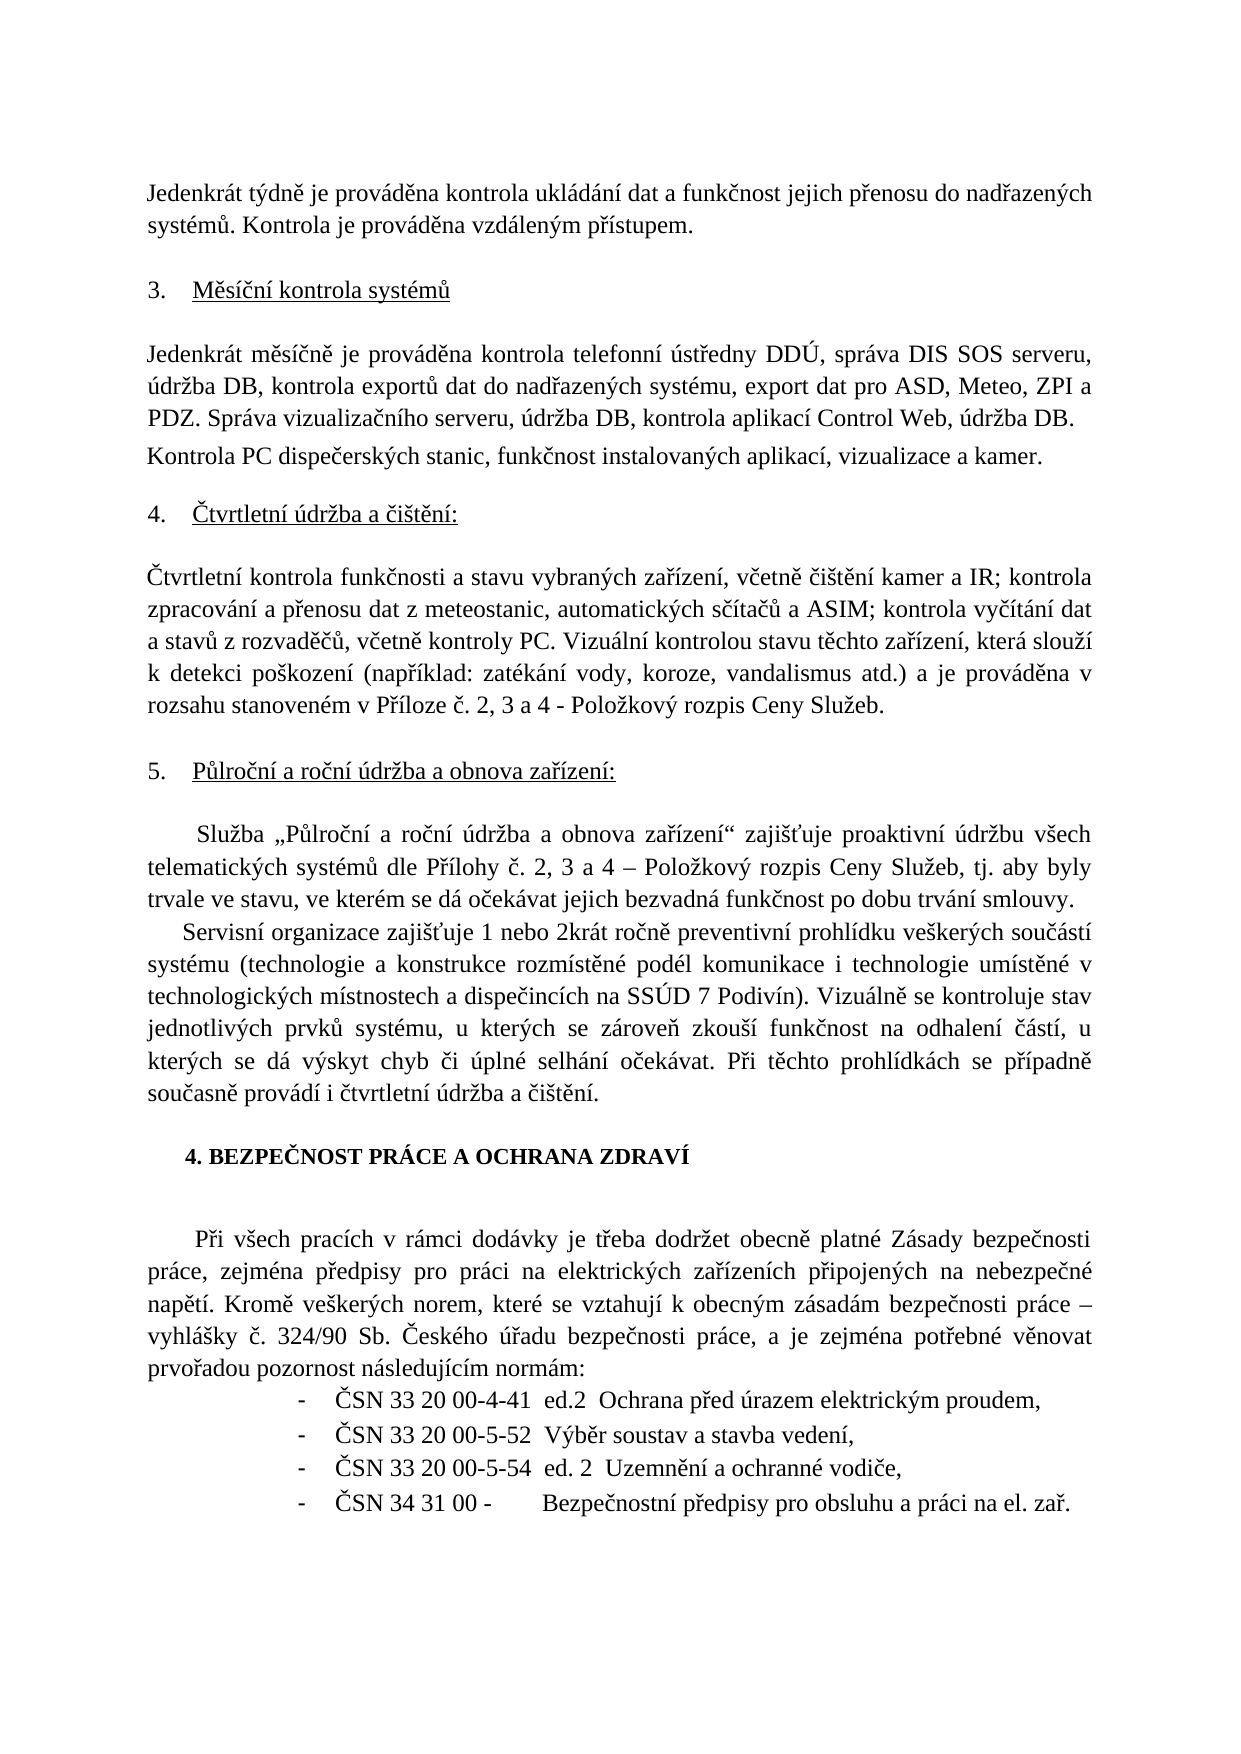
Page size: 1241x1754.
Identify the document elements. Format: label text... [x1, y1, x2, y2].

subtitle 4. BEZPEČNOST PRÁCE A OCHRANA ZDRAVÍ [185, 1143, 1093, 1170]
text Kontrola PC dispečerských stanic, funkčnost instalovaných aplikací, vizualizace a kamer. [146, 441, 1093, 469]
list ČSN 33 20 00-5-54 ed. 2 Uzemnění a ochranné vodiče, [297, 1453, 1093, 1482]
list ČSN 33 20 00-4-41 ed.2 Ochrana před úrazem elektrickým proudem, [297, 1385, 1093, 1414]
list Čtvrtletní údržba a čištění: [147, 499, 1093, 528]
list ČSN 34 31 00 - Bezpečnostní předpisy pro obsluhu a práci na el. zař. [297, 1488, 1093, 1517]
text Služba „Půlroční a roční údržba a obnova zařízení“ zajišťuje proaktivní údržbu všech telematických systémů dle Přílohy č. 2, 3 a 4 – Položkový rozpis Ceny Služeb, tj. aby byly trvale ve stavu, ve kterém se dá očekávat jejich bezvadná funkčnost po dobu trvání smlouvy. [146, 819, 1093, 913]
text Jedenkrát měsíčně je prováděna kontrola telefonní ústředny DDÚ, správa DIS SOS serveru, údržba DB, kontrola exportů dat do nadřazených systému, export dat pro ASD, Meteo, ZPI a PDZ. Správa vizualizačního serveru, údržba DB, kontrola aplikací Control Web, údržba DB. [146, 339, 1093, 432]
list ČSN 33 20 00-5-52 Výběr soustav a stavba vedení, [297, 1420, 1093, 1448]
list Půlroční a roční údržba a obnova zařízení: [147, 756, 1093, 785]
text Při všech pracích v rámci dodávky je třeba dodržet obecně platné Zásady bezpečnosti práce, zejména předpisy pro práci na elektrických zařízeních připojených na nebezpečné napětí. Kromě veškerých norem, které se vztahují k obecným zásadám bezpečnosti práce – vyhlášky č. 324/90 Sb. Českého úřadu bezpečnosti práce, a je zejména potřebné věnovat prvořadou pozornost následujícím normám: [146, 1224, 1093, 1382]
list Měsíční kontrola systémů [147, 276, 1093, 304]
text Servisní organizace zajišťuje 1 nebo 2krát ročně preventivní prohlídku veškerých součástí systému (technologie a konstrukce rozmístěné podél komunikace i technologie umístěné v technologických místnostech a dispečincích na SSÚD 7 Podivín). Vizuálně se kontroluje stav jednotlivých prvků systému, u kterých se zároveň zkouší funkčnost na odhalení částí, u kterých se dá výskyt chyb či úplné selhání očekávat. Při těchto prohlídkách se případně současně provádí i čtvrtletní údržba a čištění. [146, 917, 1093, 1107]
text Jedenkrát týdně je prováděna kontrola ukládání dat a funkčnost jejich přenosu do nadřazených systémů. Kontrola je prováděna vzdáleným přístupem. [146, 178, 1093, 239]
text Čtvrtletní kontrola funkčnosti a stavu vybraných zařízení, včetně čištění kamer a IR; kontrola zpracování a přenosu dat z meteostanic, automatických sčítačů a ASIM; kontrola vyčítání dat a stavů z rozvaděčů, včetně kontroly PC. Vizuální kontrolou stavu těchto zařízení, která slouží k detekci poškození (například: zatékání vody, koroze, vandalismus atd.) a je prováděna v rozsahu stanoveném v Příloze č. 2, 3 a 4 - Položkový rozpis Ceny Služeb. [146, 562, 1093, 719]
